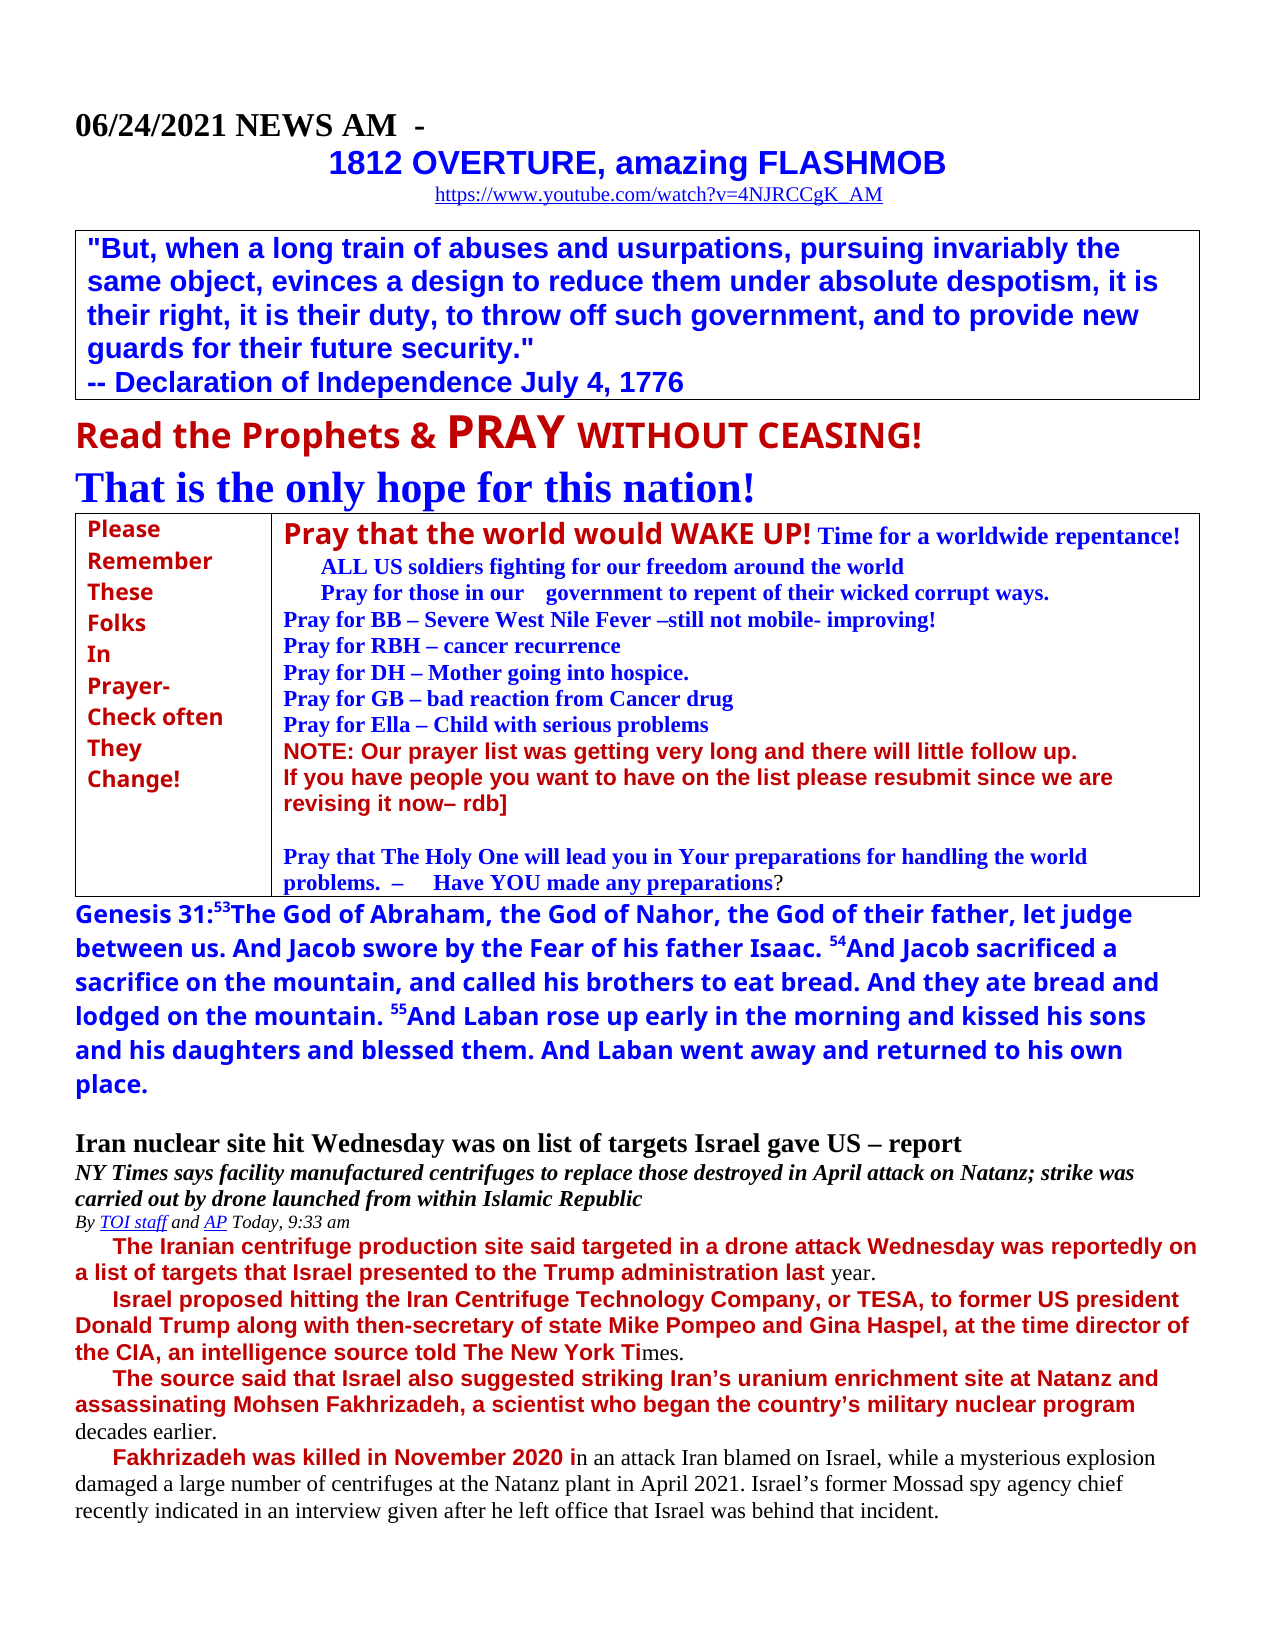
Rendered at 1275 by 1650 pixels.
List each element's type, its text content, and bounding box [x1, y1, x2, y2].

table_header Pray that the world would WAKE UP! Time for a worldwide repentance! ALL US soldiers fighting for our freedom around the world Pray for those in our government to repent of their wicked corrupt ways. Pray for BB – Severe West Nile Fever –still not mobile- improving! Pray for RBH – cancer recurrence Pray for DH – Mother going into hospice. Pray for GB – bad reaction from Cancer drug Pray for Ella – Child with serious problems NOTE: Our prayer list was getting very long and there will little follow up. If you have people you want to have on the list please resubmit since we are revising it now– rdb] Pray that The Holy One will lead you in Your preparations for handling the world problems. – Have YOU made any preparations? [272, 514, 1199, 896]
text https://www.youtube.com/watch?v=4NJRCCgK_AM [75, 182, 1200, 206]
text The Iranian centrifuge production site said targeted in a drone attack Wednesday was reportedly on a list of targets that Israel presented to the Trump administration last year. [75, 1233, 1200, 1286]
text That is the only hope for this nation! [75, 462, 1200, 512]
table_header Please Remember These Folks In Prayer- Check often They Change! [76, 514, 271, 896]
text Israel proposed hitting the Iran Centrifuge Technology Company, or TESA, to former US president Donald Trump along with then-secretary of state Mike Pompeo and Gina Haspel, at the time director of the CIA, an intelligence source told The New York Times. [75, 1286, 1200, 1365]
text Fakhrizadeh was killed in November 2020 in an attack Iran blamed on Israel, while a mysterious explosion damaged a large number of centrifuges at the Natanz plant in April 2021. Israel’s former Mossad spy agency chief recently indicated in an interview given after he left office that Israel was behind that incident. [75, 1444, 1200, 1523]
text 06/24/2021 NEWS AM - [75, 105, 1200, 143]
text By TOI staff and AP Today, 9:33 am [75, 1211, 1200, 1233]
text NY Times says facility manufactured centrifuges to replace those destroyed in April attack on Natanz; strike was carried out by drone launched from within Islamic Republic [75, 1159, 1200, 1211]
text Iran nuclear site hit Wednesday was on list of targets Israel gave US – report [75, 1127, 1200, 1159]
table_header "But, when a long train of abuses and usurpations, pursuing invariably the same object, evinces a design to reduce them under absolute despotism, it is their right, it is their duty, to throw off such government, and to provide new guards for their future security." -- Declaration of Independence July 4, 1776 [76, 231, 1199, 399]
text 1812 OVERTURE, amazing FLASHMOB [75, 143, 1200, 182]
text Genesis 31:53The God of Abraham, the God of Nahor, the God of their father, let judge between us. And Jacob swore by the Fear of his father Isaac. 54And Jacob sacrificed a sacrifice on the mountain, and called his brothers to eat bread. And they ate bread and lodged on the mountain. 55And Laban rose up early in the morning and kissed his sons and his daughters and blessed them. And Laban went away and returned to his own place. [75, 897, 1200, 1101]
text The source said that Israel also suggested striking Iran’s uranium enrichment site at Natanz and assassinating Mohsen Fakhrizadeh, a scientist who began the country’s military nuclear program decades earlier. [75, 1365, 1200, 1444]
text Read the Prophets & PRAY WITHOUT CEASING! [75, 400, 1200, 462]
